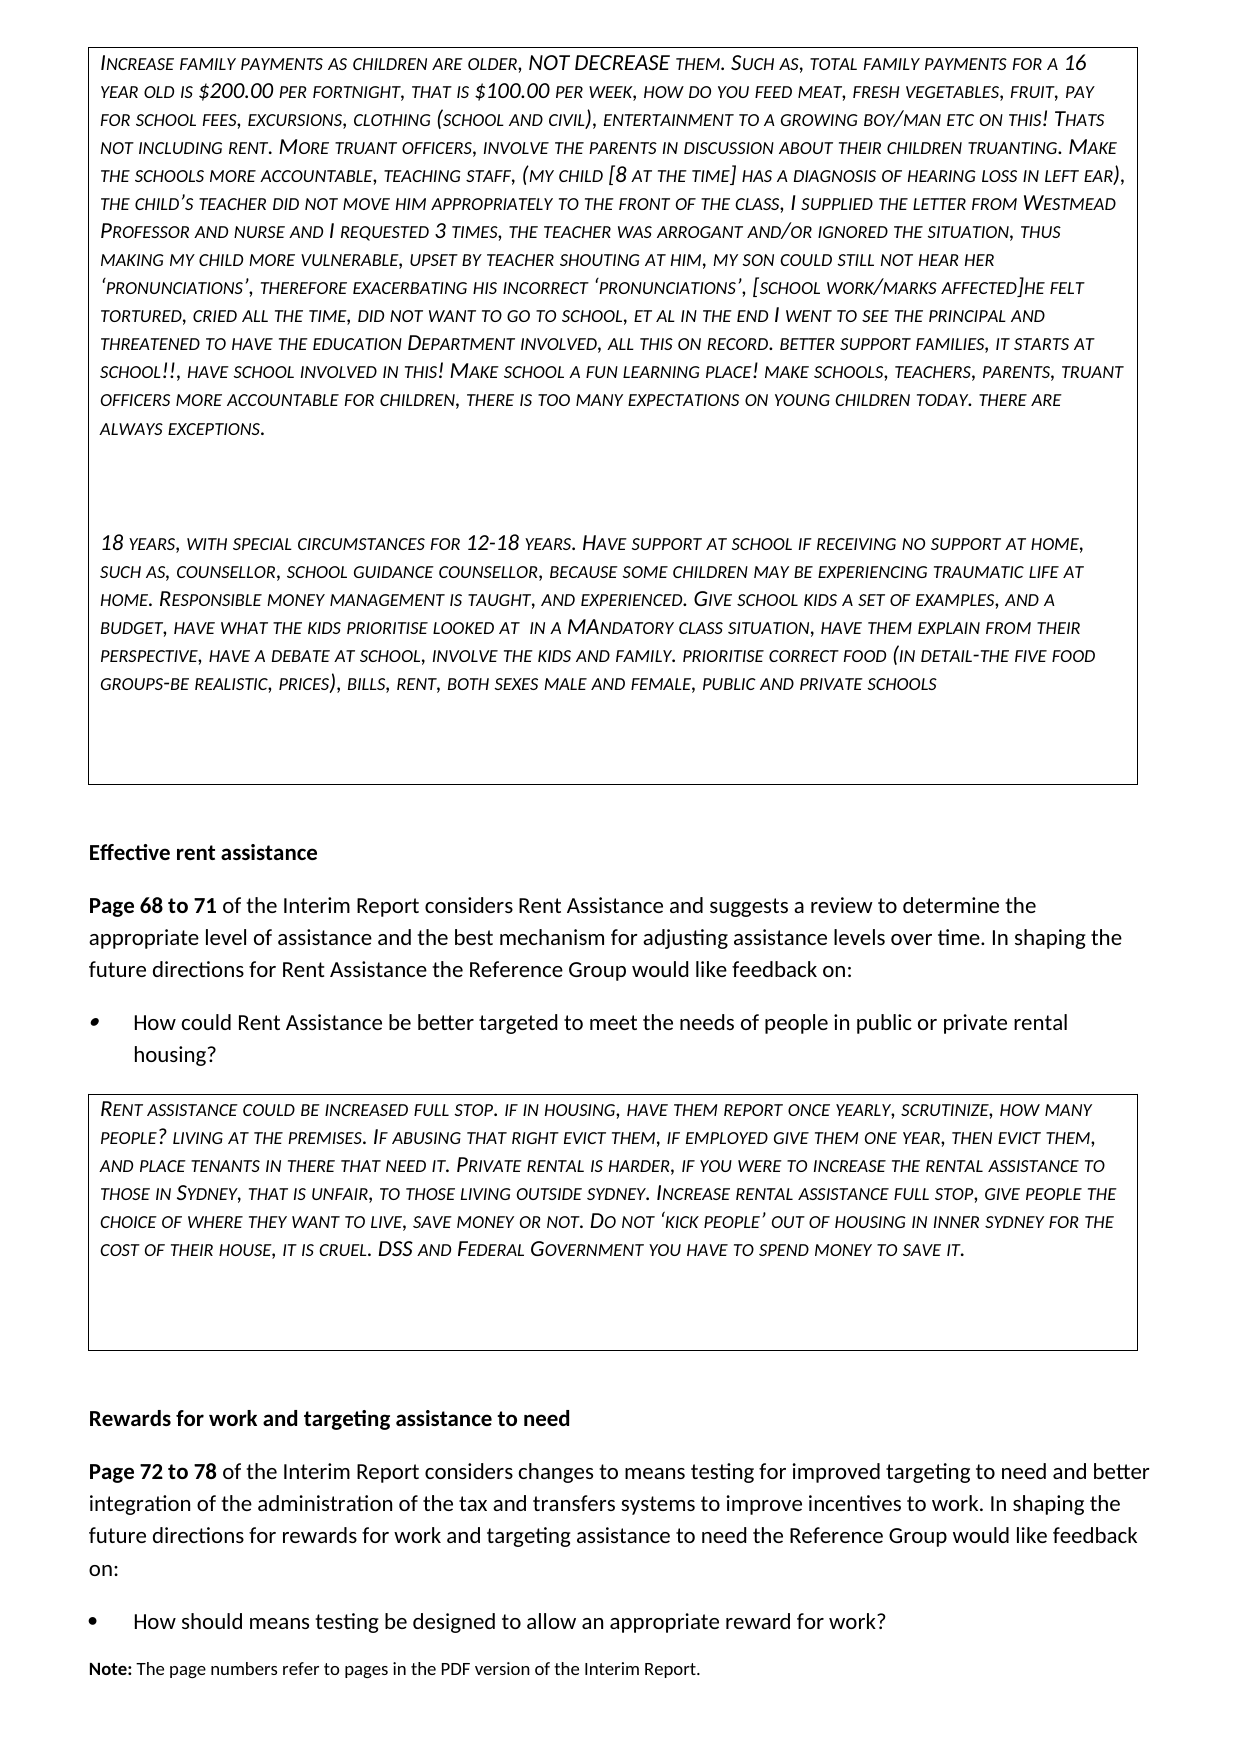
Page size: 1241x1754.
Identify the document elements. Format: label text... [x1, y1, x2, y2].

subtitle Rewards for work and targeting assistance to need [89, 1404, 1152, 1432]
subtitle Effective rent assistance [89, 838, 1152, 866]
table_header Increase family payments as children are older, NOT DECREASE them. Such as, total family payments for a 16 year old is $200.00 per fortnight, that is $100.00 per week, how do you feed meat, fresh vegetables, fruit, pay for school fees, excursions, clothing (school and civil), entertainment to a growing boy/man etc on this! Thats not including rent. More truant officers, involve the parents in discussion about their children truanting. Make the schools more accountable, teaching staff, (my child [8 at the time] has a diagnosis of hearing loss in left ear), the child’s teacher did not move him appropriately to the front of the class, I supplied the letter from Westmead Professor and nurse and I requested 3 times, the teacher was arrogant and/or ignored the situation, thus making my child more vulnerable, upset by teacher shouting at him, my son could still not hear her ‘pronunciations’, therefore exacerbating his incorrect ‘pronunciations’, [school work/marks affected]he felt tortured, cried all the time, did not want to go to school, et al in the end I went to see the principal and threatened to have the education Department involved, all this on record. better support families, it starts at school!!, have school involved in this! Make school a fun learning place! make schools, teachers, parents, truant officers more accountable for children, there is too many expectations on young children today. there are always exceptions. 18 years, with special circumstances for 12-18 years. Have support at school if receiving no support at home, such as, counsellor, school guidance counsellor, because some children may be experiencing traumatic life at home. Responsible money management is taught, and experienced. Give school kids a set of examples, and a budget, have what the kids prioritise looked at in a MAndatory class situation, have them explain from their perspective, have a debate at school, involve the kids and family. prioritise correct food (in detail-the five food groups-be realistic, prices), bills, rent, both sexes male and female, public and private schools [89, 48, 1137, 784]
table_header Rent assistance could be increased full stop. if in housing, have them report once yearly, scrutinize, how many people? living at the premises. If abusing that right evict them, if employed give them one year, then evict them, and place tenants in there that need it. Private rental is harder, if you were to increase the rental assistance to those in Sydney, that is unfair, to those living outside sydney. Increase rental assistance full stop, give people the choice of where they want to live, save money or not. Do not ‘kick people’ out of housing in inner sydney for the cost of their house, it is cruel. DSS and Federal Government you have to spend money to save it. [89, 1095, 1137, 1350]
text Page 68 to 71 of the Interim Report considers Rent Assistance and suggests a review to determine the appropriate level of assistance and the best mechanism for adjusting assistance levels over time. In shaping the future directions for Rent Assistance the Reference Group would like feedback on: [89, 891, 1152, 983]
text Page 72 to 78 of the Interim Report considers changes to means testing for improved targeting to need and better integration of the administration of the tax and transfers systems to improve incentives to work. In shaping the future directions for rewards for work and targeting assistance to need the Reference Group would like feedback on: [89, 1457, 1152, 1582]
list How could Rent Assistance be better targeted to meet the needs of people in public or private rental housing? [89, 1008, 1152, 1068]
list How should means testing be designed to allow an appropriate reward for work? [89, 1607, 1152, 1635]
